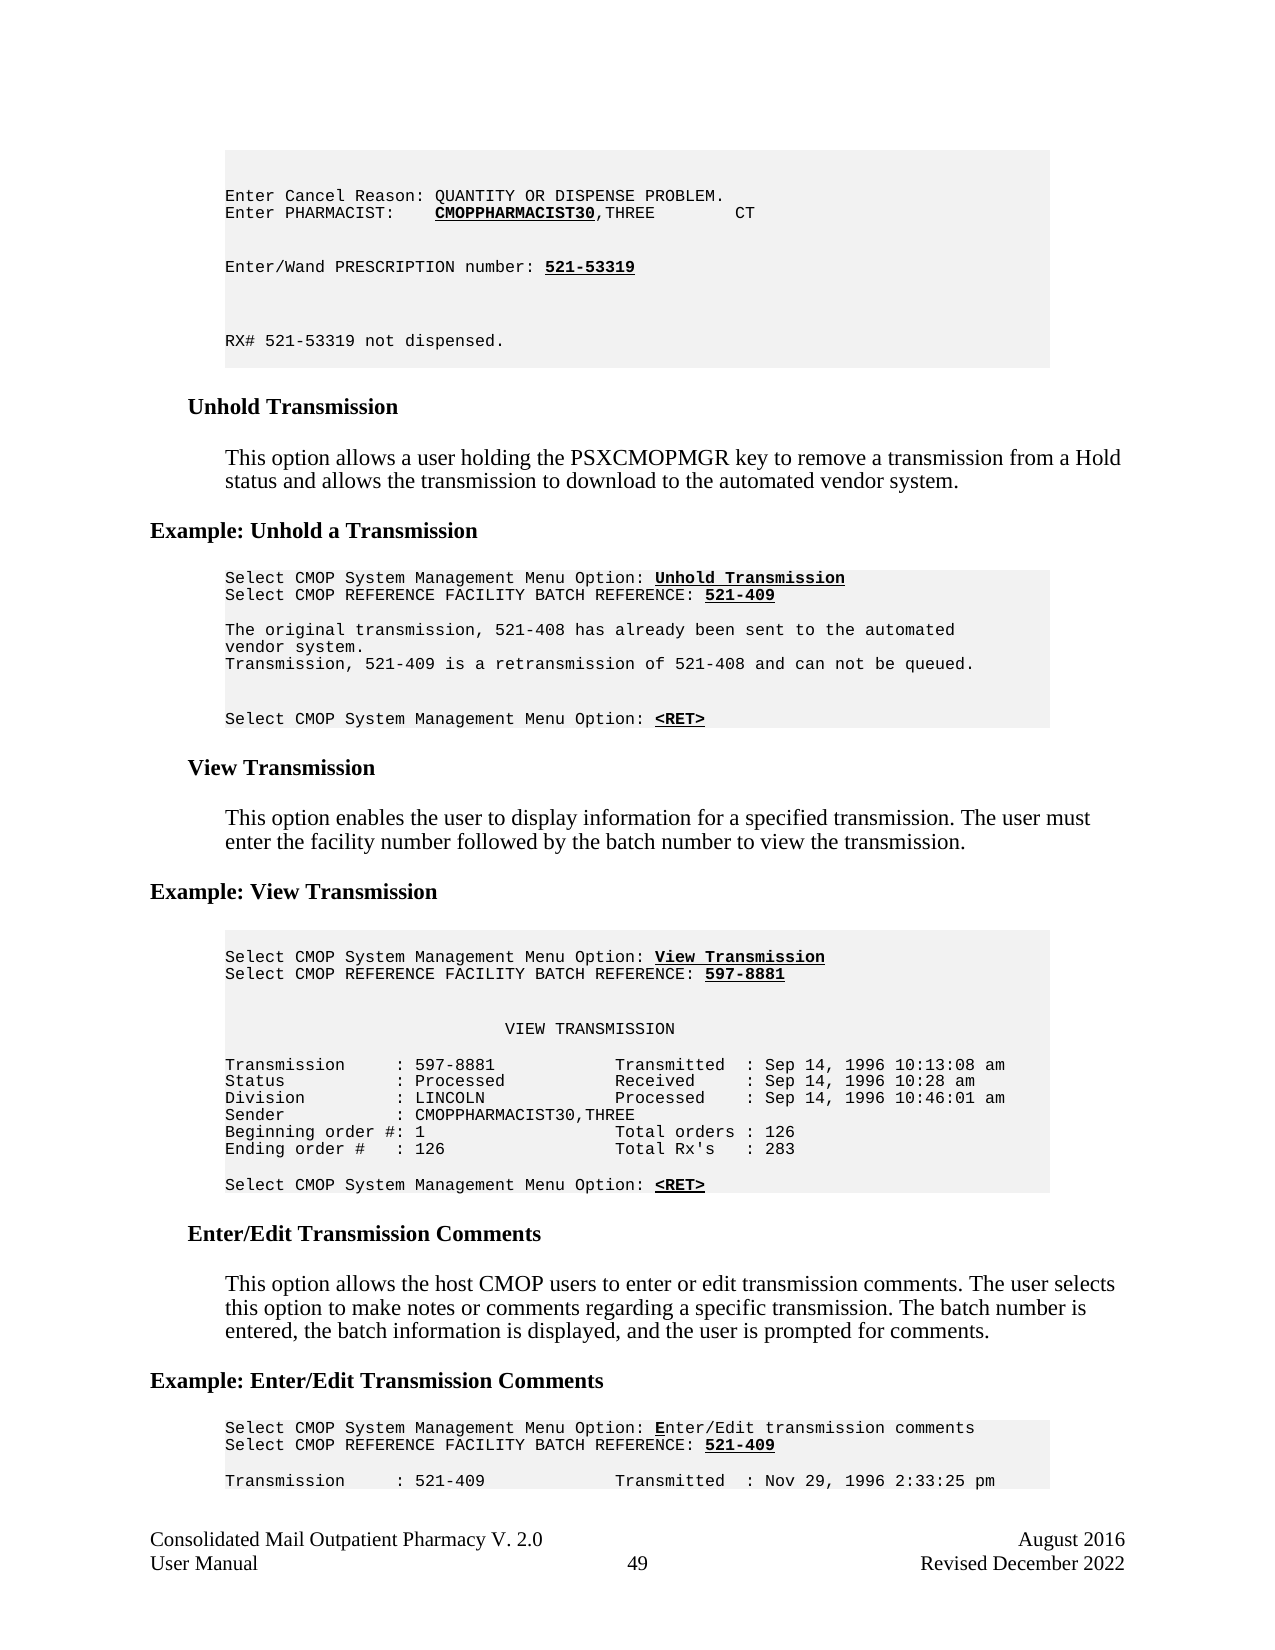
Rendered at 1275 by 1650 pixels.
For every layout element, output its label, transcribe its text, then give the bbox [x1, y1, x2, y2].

text Transmission, 521-409 is a retransmission of 521-408 and can not be queued. [225, 656, 1050, 673]
text Transmission : 597-8881 Transmitted : Sep 14, 1996 10:13:08 am [225, 1056, 1050, 1073]
text Enter Cancel Reason: QUANTITY OR DISPENSE PROBLEM. [225, 188, 1050, 204]
text Ending order # : 126 Total Rx's : 283 [225, 1141, 1050, 1158]
text Enter/Wand PRESCRIPTION number: 521-53319 [225, 259, 1050, 276]
text Transmission : 521-409 Transmitted : Nov 29, 1996 2:33:25 pm [225, 1473, 1050, 1489]
text vendor system. [225, 639, 1050, 656]
list Example: Unhold a Transmission [150, 520, 1125, 543]
subtitle Unhold Transmission [187, 393, 1125, 420]
list This option enables the user to display information for a specified transmission. The user must enter the facility number followed by the batch number to view the transmission. [225, 807, 1125, 854]
text Select CMOP System Management Menu Option: Unhold Transmission [225, 570, 1050, 587]
list Example: Enter/Edit Transmission Comments [150, 1370, 1125, 1394]
text The original transmission, 521-408 has already been sent to the automated [225, 622, 1050, 639]
text Select CMOP System Management Menu Option: <RET> [225, 1177, 1050, 1193]
text RX# 521-53319 not dispensed. [225, 333, 1050, 349]
text Beginning order #: 1 Total orders : 126 [225, 1124, 1050, 1141]
list This option allows a user holding the PSXCMOPMGR key to remove a transmission from a Hold status and allows the transmission to download to the automated vendor system. [225, 446, 1125, 493]
list This option allows the host CMOP users to enter or edit transmission comments. The user selects this option to make notes or comments regarding a specific transmission. The batch number is entered, the batch information is displayed, and the user is prompted for comments. [225, 1272, 1125, 1344]
text Select CMOP REFERENCE FACILITY BATCH REFERENCE: 521-409 [225, 587, 1050, 603]
text Select CMOP REFERENCE FACILITY BATCH REFERENCE: 521-409 [225, 1437, 1050, 1454]
text VIEW TRANSMISSION [225, 1021, 1050, 1038]
text Sender : CMOPPHARMACIST30,THREE [225, 1107, 1050, 1124]
text Enter PHARMACIST: CMOPPHARMACIST30,THREE CT [225, 204, 1050, 221]
text Status : Processed Received : Sep 14, 1996 10:28 am [225, 1073, 1050, 1090]
text Division : LINCOLN Processed : Sep 14, 1996 10:46:01 am [225, 1090, 1050, 1107]
text Select CMOP System Management Menu Option: <RET> [225, 711, 1050, 728]
text Select CMOP System Management Menu Option: Enter/Edit transmission comments [225, 1420, 1050, 1437]
text Select CMOP REFERENCE FACILITY BATCH REFERENCE: 597-8881 [225, 966, 1050, 983]
list Example: View Transmission [150, 880, 1125, 904]
text Select CMOP System Management Menu Option: View Transmission [225, 949, 1050, 966]
subtitle View Transmission [187, 754, 1125, 780]
subtitle Enter/Edit Transmission Comments [187, 1220, 1125, 1246]
